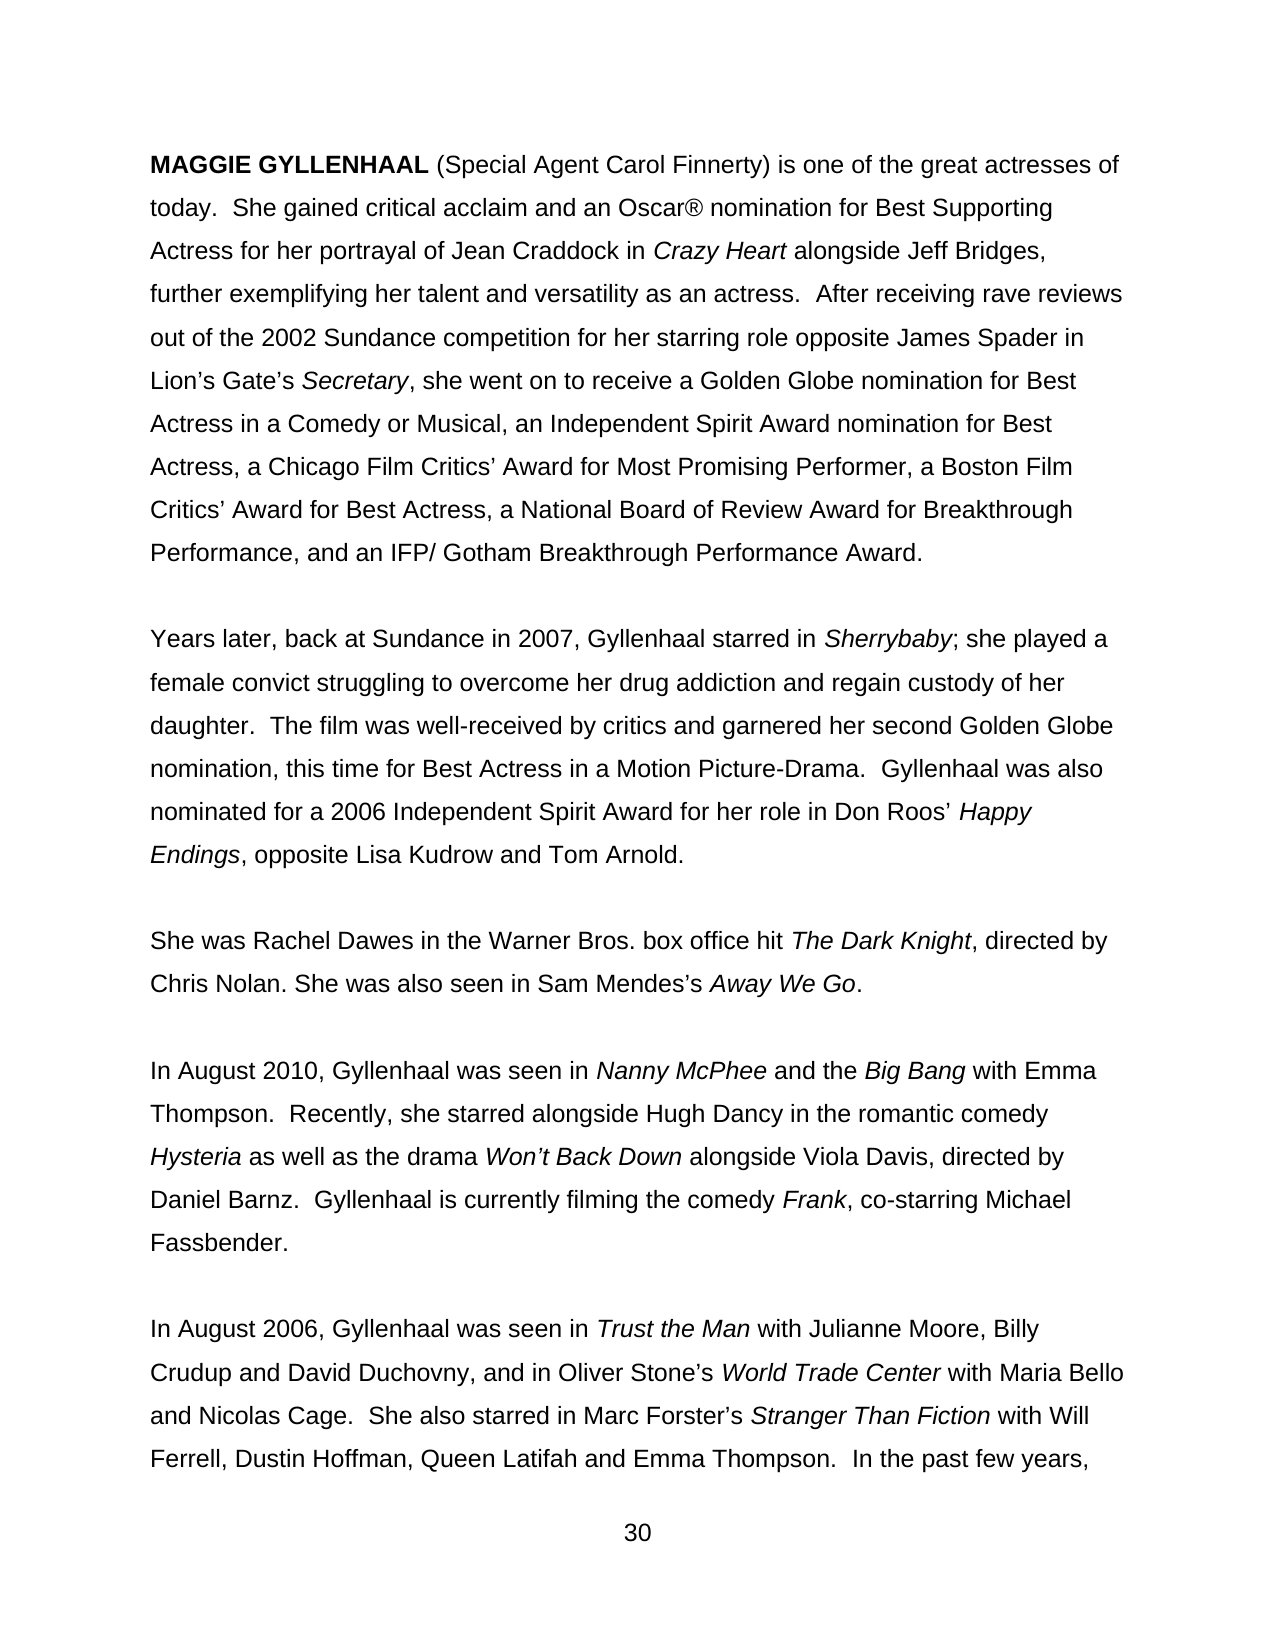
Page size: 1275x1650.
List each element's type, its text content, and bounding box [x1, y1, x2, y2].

text She was Rachel Dawes in the Warner Bros. box office hit The Dark Knight, directed by Chris Nolan. She was also seen in Sam Mendes’s Away We Go. [150, 926, 1125, 998]
text MAGGIE GYLLENHAAL (Special Agent Carol Finnerty) is one of the great actresses of today. She gained critical acclaim and an Oscar® nomination for Best Supporting Actress for her portrayal of Jean Craddock in Crazy Heart alongside Jeff Bridges, further exemplifying her talent and versatility as an actress. After receiving rave reviews out of the 2002 Sundance competition for her starring role opposite James Spader in Lion’s Gate’s Secretary, she went on to receive a Golden Globe nomination for Best Actress in a Comedy or Musical, an Independent Spirit Award nomination for Best Actress, a Chicago Film Critics’ Award for Most Promising Performer, a Boston Film Critics’ Award for Best Actress, a National Board of Review Award for Breakthrough Performance, and an IFP/ Gotham Breakthrough Performance Award. [150, 150, 1125, 567]
text In August 2010, Gyllenhaal was seen in Nanny McPhee and the Big Bang with Emma Thompson. Recently, she starred alongside Hugh Dancy in the romantic comedy Hysteria as well as the drama Won’t Back Down alongside Viola Davis, directed by Daniel Barnz. Gyllenhaal is currently filming the comedy Frank, co-starring Michael Fassbender. [150, 1056, 1125, 1257]
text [150, 1314, 1125, 1472]
text Years later, back at Sundance in 2007, Gyllenhaal starred in Sherrybaby; she played a female convict struggling to overcome her drug addiction and regain custody of her daughter. The film was well-received by critics and garnered her second Golden Globe nomination, this time for Best Actress in a Motion Picture-Drama. Gyllenhaal was also nominated for a 2006 Independent Spirit Award for her role in Don Roos’ Happy Endings, opposite Lisa Kudrow and Tom Arnold. [150, 624, 1125, 869]
